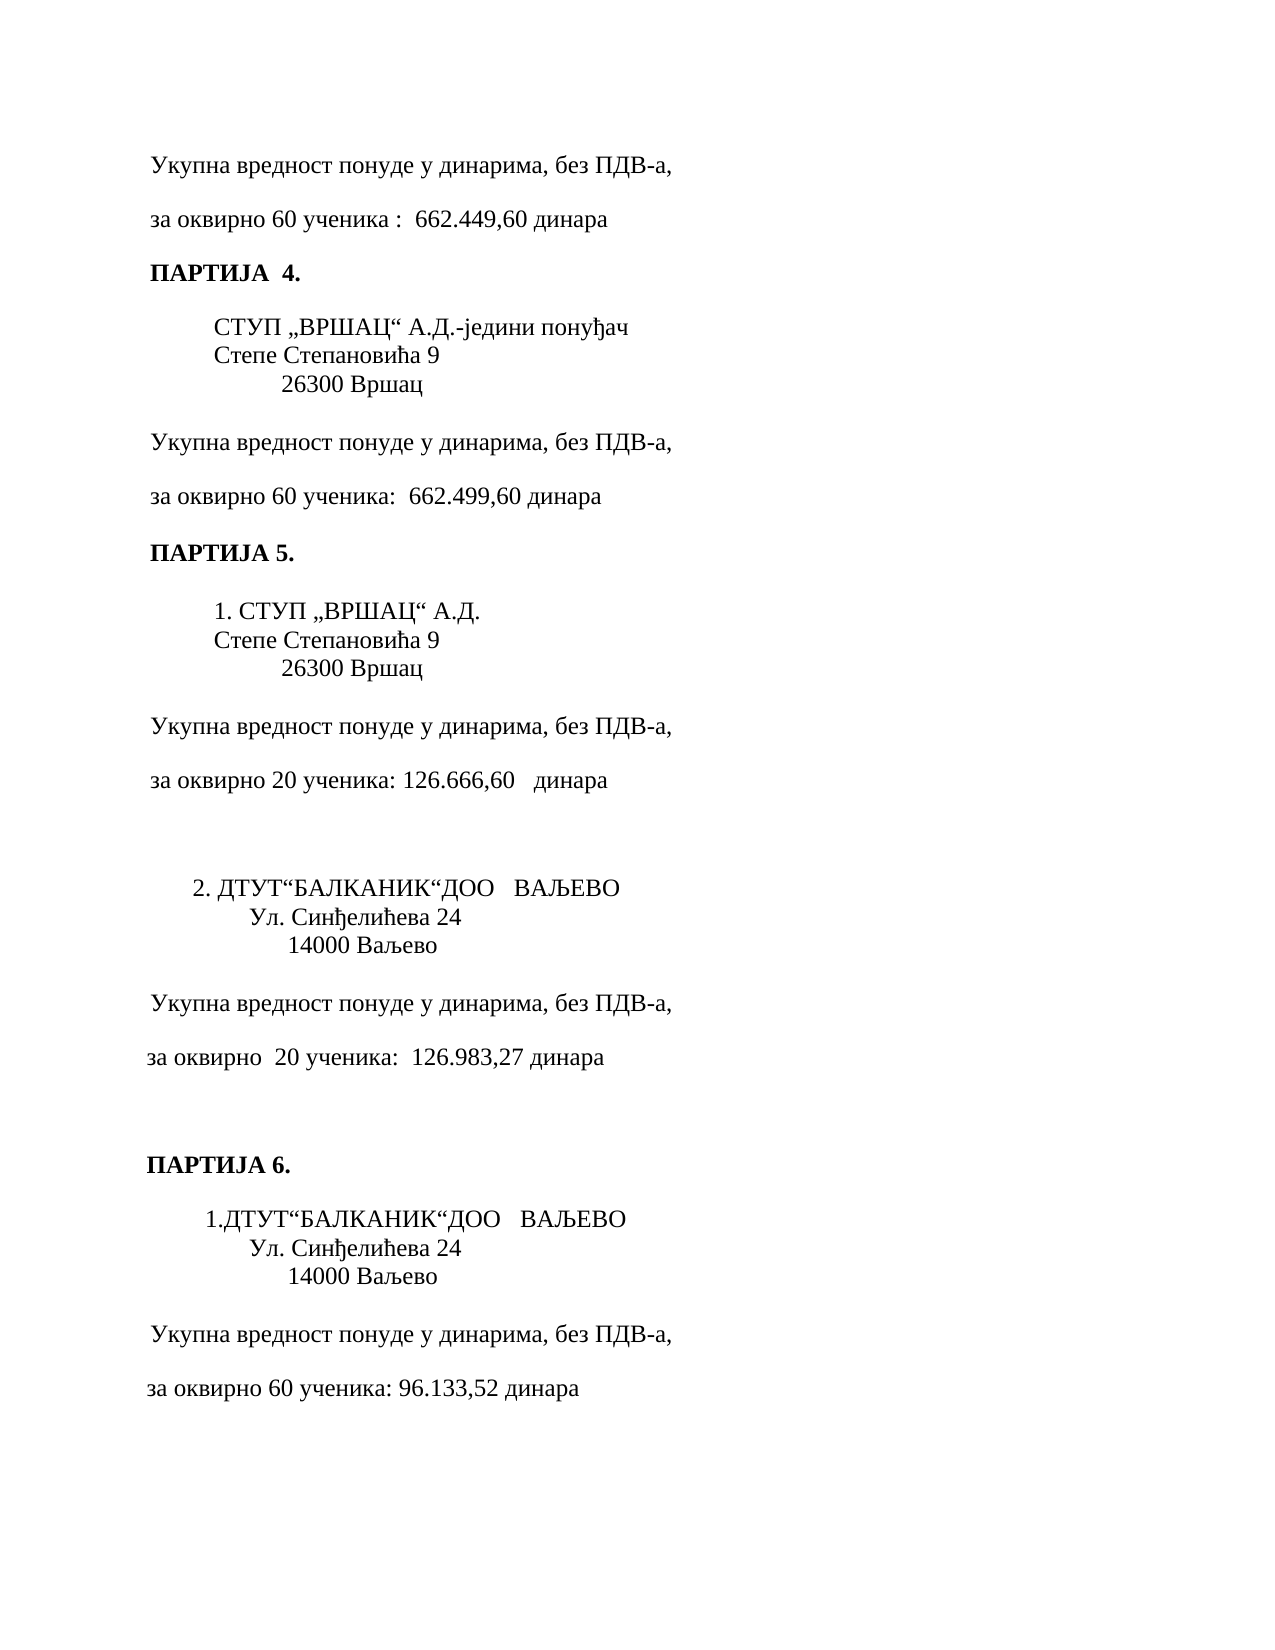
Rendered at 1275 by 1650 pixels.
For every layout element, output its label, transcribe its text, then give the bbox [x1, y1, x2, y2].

text 26300 Вршац [150, 653, 1125, 682]
text за оквирно 60 ученика : 662.449,60 динара [150, 204, 1125, 233]
text за оквирно 60 ученика: 96.133,52 динара [146, 1373, 1125, 1402]
list Ул. Синђелићева 24 [192, 1233, 1125, 1261]
text Укупна вредност понуде у динарима, без ПДВ-а, [150, 427, 1125, 456]
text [150, 150, 1125, 179]
text за оквирно 20 ученика: 126.983,27 динара [146, 1042, 1125, 1071]
list 1.ДТУТ“БАЛКАНИК“ДОО ВАЉЕВО [192, 1204, 1125, 1233]
text ПАРТИЈА 5. [150, 538, 1125, 567]
text ПАРТИЈА 4. [150, 258, 1125, 286]
text 14000 Ваљево [150, 1261, 1125, 1290]
text 14000 Ваљево [150, 931, 1125, 959]
text ПАРТИЈА 6. [146, 1150, 1125, 1179]
list 2. ДТУТ“БАЛКАНИК“ДОО ВАЉЕВО [192, 873, 1125, 902]
list Степе Степановића 9 [214, 625, 1125, 653]
list Ул. Синђелићева 24 [192, 902, 1125, 931]
list Степе Степановића 9 [214, 340, 1125, 369]
list СТУП „ВРШАЦ“ А.Д.-једини понуђач [214, 312, 1125, 340]
list 1. СТУП „ВРШАЦ“ А.Д. [214, 596, 1125, 625]
text Укупна вредност понуде у динарима, без ПДВ-а, [150, 711, 1125, 740]
text 26300 Вршац [150, 369, 1125, 398]
text за оквирно 60 ученика: 662.499,60 динара [150, 481, 1125, 510]
text за оквирно 20 ученика: 126.666,60 динара [150, 765, 1125, 794]
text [150, 1319, 1125, 1348]
text Укупна вредност понуде у динарима, без ПДВ-а, [150, 988, 1125, 1017]
